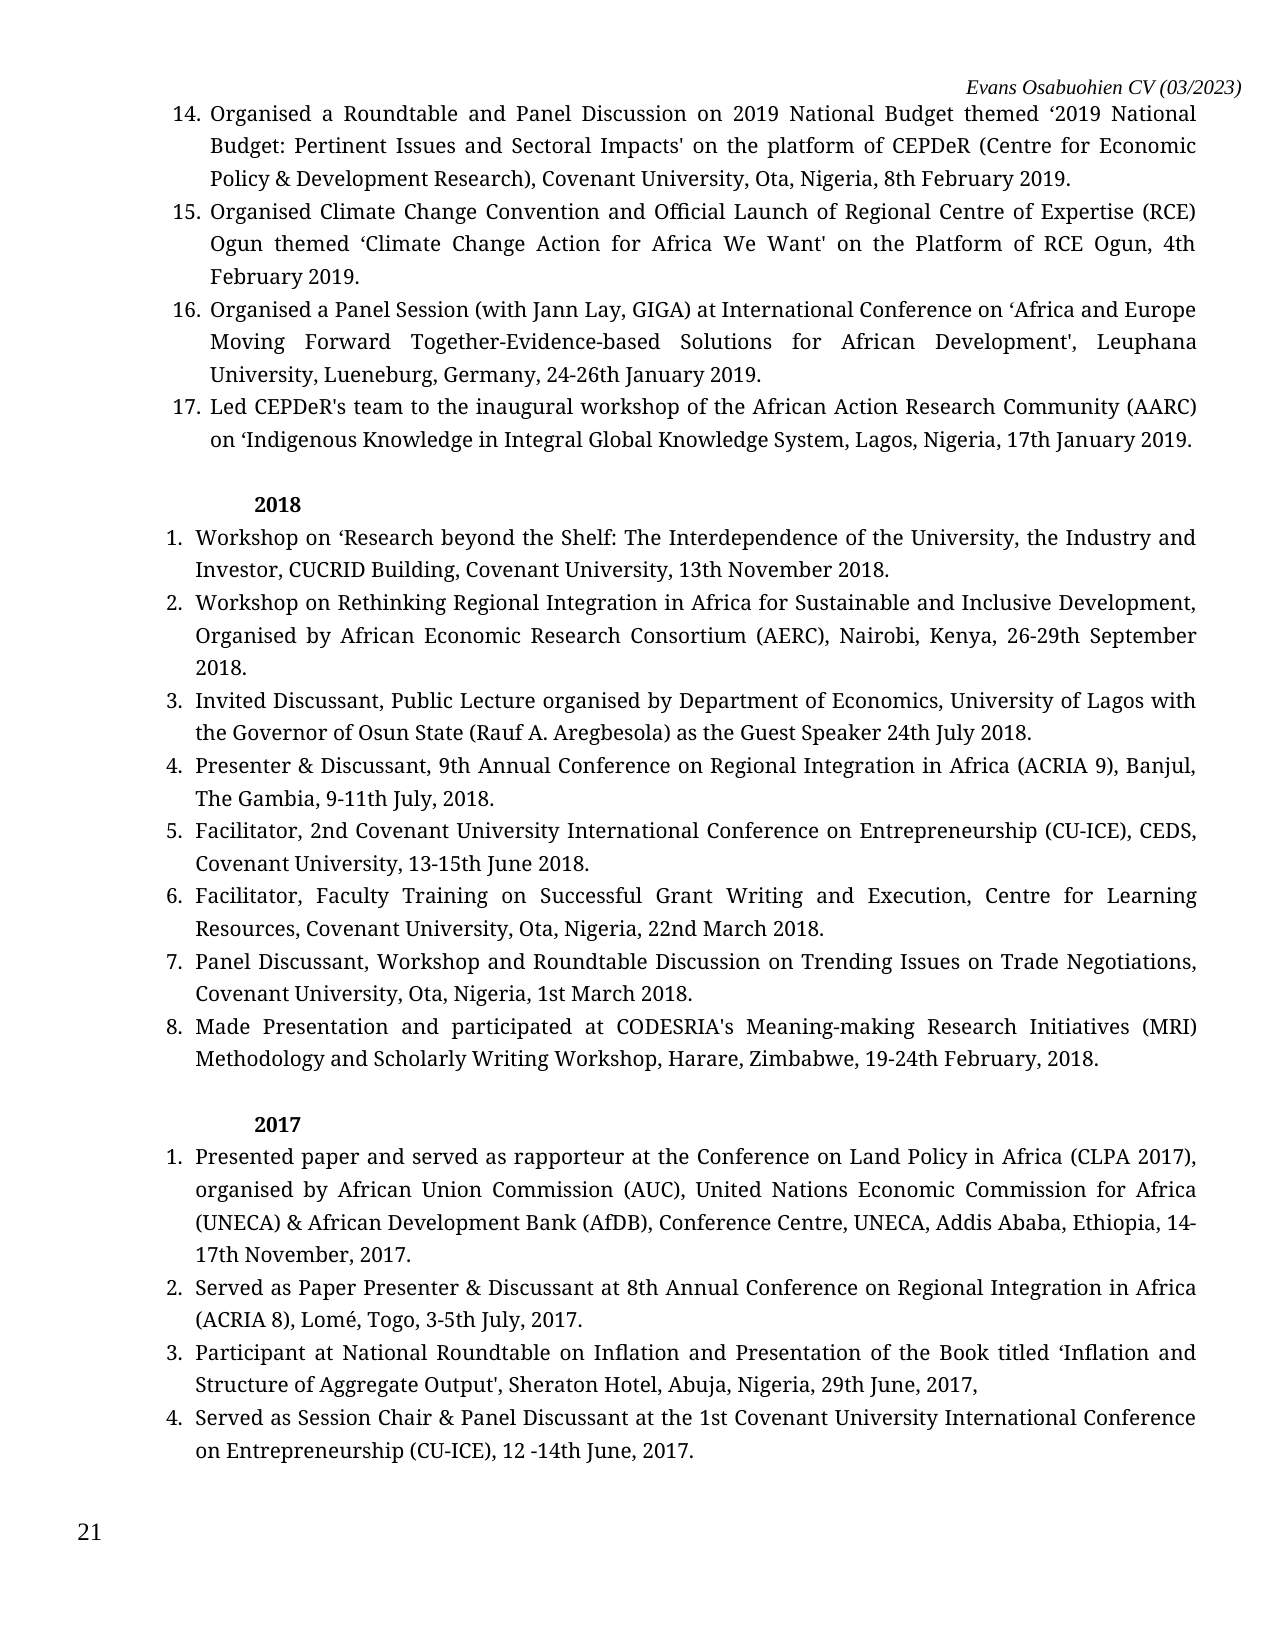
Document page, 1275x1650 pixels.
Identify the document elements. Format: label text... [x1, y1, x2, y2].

list Organised Climate Change Convention and Official Launch of Regional Centre of Expertise (RCE) Ogun themed ‘Climate Change Action for Africa We Want' on the Platform of RCE Ogun, 4th February 2019. [172, 197, 1198, 291]
list Presented paper and served as rapporteur at the Conference on Land Policy in Africa (CLPA 2017), organised by African Union Commission (AUC), United Nations Economic Commission for Africa (UNECA) & African Development Bank (AfDB), Conference Centre, UNECA, Addis Ababa, Ethiopia, 14-17th November, 2017. [166, 1142, 1198, 1269]
text 2018 [254, 490, 1198, 519]
list Participant at National Roundtable on Inflation and Presentation of the Book titled ‘Inflation and Structure of Aggregate Output', Sheraton Hotel, Abuja, Nigeria, 29th June, 2017, [166, 1338, 1198, 1399]
text 2017 [254, 1110, 1198, 1138]
list Panel Discussant, Workshop and Roundtable Discussion on Trending Issues on Trade Negotiations, Covenant University, Ota, Nigeria, 1st March 2018. [166, 947, 1198, 1008]
list Organised a Panel Session (with Jann Lay, GIGA) at International Conference on ‘Africa and Europe Moving Forward Together-Evidence-based Solutions for African Development', Leuphana University, Lueneburg, Germany, 24-26th January 2019. [172, 295, 1198, 388]
list Workshop on Rethinking Regional Integration in Africa for Sustainable and Inclusive Development, Organised by African Economic Research Consortium (AERC), Nairobi, Kenya, 26-29th September 2018. [166, 588, 1198, 682]
list Workshop on ‘Research beyond the Shelf: The Interdependence of the University, the Industry and Investor, CUCRID Building, Covenant University, 13th November 2018. [166, 523, 1198, 584]
list Organised a Roundtable and Panel Discussion on 2019 National Budget themed ‘2019 National Budget: Pertinent Issues and Sectoral Impacts' on the platform of CEPDeR (Centre for Economic Policy & Development Research), Covenant University, Ota, Nigeria, 8th February 2019. [172, 99, 1198, 193]
list Presenter & Discussant, 9th Annual Conference on Regional Integration in Africa (ACRIA 9), Banjul, The Gambia, 9-11th July, 2018. [166, 751, 1198, 812]
list Led CEPDeR's team to the inaugural workshop of the African Action Research Community (AARC) on ‘Indigenous Knowledge in Integral Global Knowledge System, Lagos, Nigeria, 17th January 2019. [172, 392, 1198, 453]
list Served as Paper Presenter & Discussant at 8th Annual Conference on Regional Integration in Africa (ACRIA 8), Lomé, Togo, 3-5th July, 2017. [166, 1273, 1198, 1334]
list Invited Discussant, Public Lecture organised by Department of Economics, University of Lagos with the Governor of Osun State (Rauf A. Aregbesola) as the Guest Speaker 24th July 2018. [166, 686, 1198, 747]
list Facilitator, 2nd Covenant University International Conference on Entrepreneurship (CU-ICE), CEDS, Covenant University, 13-15th June 2018. [166, 816, 1198, 877]
list Served as Session Chair & Panel Discussant at the 1st Covenant University International Conference on Entrepreneurship (CU-ICE), 12 -14th June, 2017. [166, 1403, 1198, 1464]
list Facilitator, Faculty Training on Successful Grant Writing and Execution, Centre for Learning Resources, Covenant University, Ota, Nigeria, 22nd March 2018. [166, 882, 1198, 943]
list Made Presentation and participated at CODESRIA's Meaning-making Research Initiatives (MRI) Methodology and Scholarly Writing Workshop, Harare, Zimbabwe, 19-24th February, 2018. [166, 1012, 1198, 1073]
